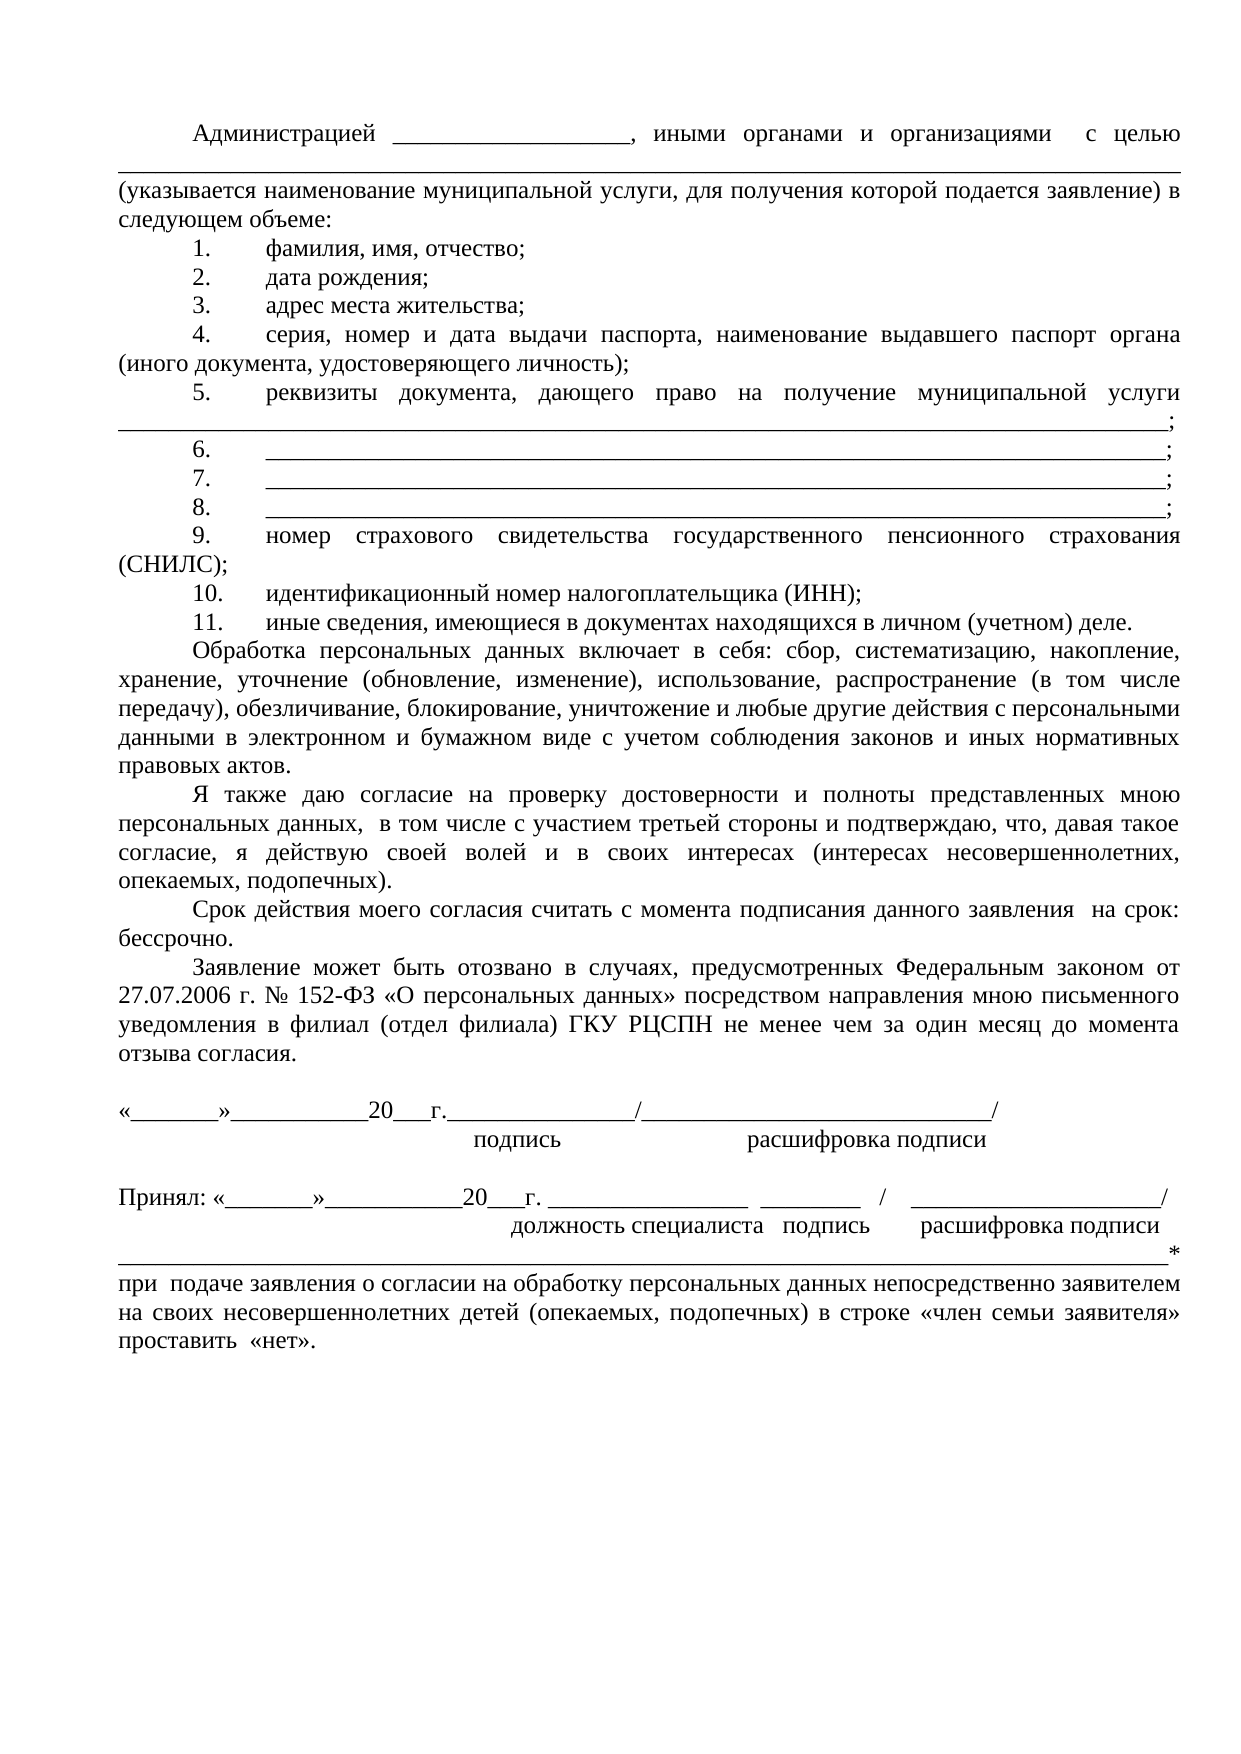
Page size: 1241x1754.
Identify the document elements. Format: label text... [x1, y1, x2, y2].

text Срок действия моего согласия считать с момента подписания данного заявления на срок: бессрочно. [118, 894, 1181, 952]
text подпись расшифровка подписи [118, 1124, 1181, 1153]
text ____________________________________________________________________________________* при подаче заявления о согласии на обработку персональных данных непосредственно заявителем на своих несовершеннолетних детей (опекаемых, подопечных) в строке «член семьи заявителя» проставить «нет». [118, 1239, 1181, 1354]
text Заявление может быть отозвано в случаях, предусмотренных Федеральным законом от 27.07.2006 г. № 152-ФЗ «О персональных данных» посредством направления мною письменного уведомления в филиал (отдел филиала) ГКУ РЦСПН не менее чем за один месяц до момента отзыва согласия. [118, 952, 1181, 1067]
text Я также даю согласие на проверку достоверности и полноты представленных мною персональных данных, в том числе с участием третьей стороны и подтверждаю, что, давая такое согласие, я действую своей волей и в своих интересах (интересах несовершеннолетних, опекаемых, подопечных). [118, 779, 1181, 894]
text Администрацией ___________________, иными органами и организациями с целью _____________________________________________________________________________________ (указывается наименование муниципальной услуги, для получения которой подается заявление) в следующем объеме: [118, 173, 1181, 233]
text 2. дата рождения; [118, 262, 1181, 291]
text 9. номер страхового свидетельства государственного пенсионного страхования (СНИЛС); [118, 521, 1181, 578]
text 6. ________________________________________________________________________; [118, 434, 1181, 463]
text Принял: «_______»___________20___г. ________________ ________ / ____________________/ [118, 1182, 1181, 1211]
text 4. серия, номер и дата выдачи паспорта, наименование выдавшего паспорт органа (иного документа, удостоверяющего личность); [118, 319, 1181, 377]
text 10. идентификационный номер налогоплательщика (ИНН); [118, 578, 1181, 607]
text 8. ________________________________________________________________________; [118, 492, 1181, 521]
text «_______»___________20___г._______________/____________________________/ [118, 1096, 1181, 1124]
text должность специалиста подпись расшифровка подписи [118, 1211, 1181, 1239]
text 11. иные сведения, имеющиеся в документах находящихся в личном (учетном) деле. [118, 607, 1181, 636]
text 1. фамилия, имя, отчество; [118, 233, 1181, 262]
text 3. адрес места жительства; [118, 291, 1181, 319]
text 7. ________________________________________________________________________; [118, 463, 1181, 492]
text Администрацией ___________________, иными органами и организациями с целью _____________________________________________________________________________________ (указывается наименование муниципальной услуги, для получения которой подается заявление) в следующем объеме: [118, 118, 1181, 172]
text Обработка персональных данных включает в себя: сбор, систематизацию, накопление, хранение, уточнение (обновление, изменение), использование, распространение (в том числе передачу), обезличивание, блокирование, уничтожение и любые другие действия с персональными данными в электронном и бумажном виде с учетом соблюдения законов и иных нормативных правовых актов. [118, 636, 1181, 779]
text 5. реквизиты документа, дающего право на получение муниципальной услуги ____________________________________________________________________________________; [118, 377, 1181, 434]
